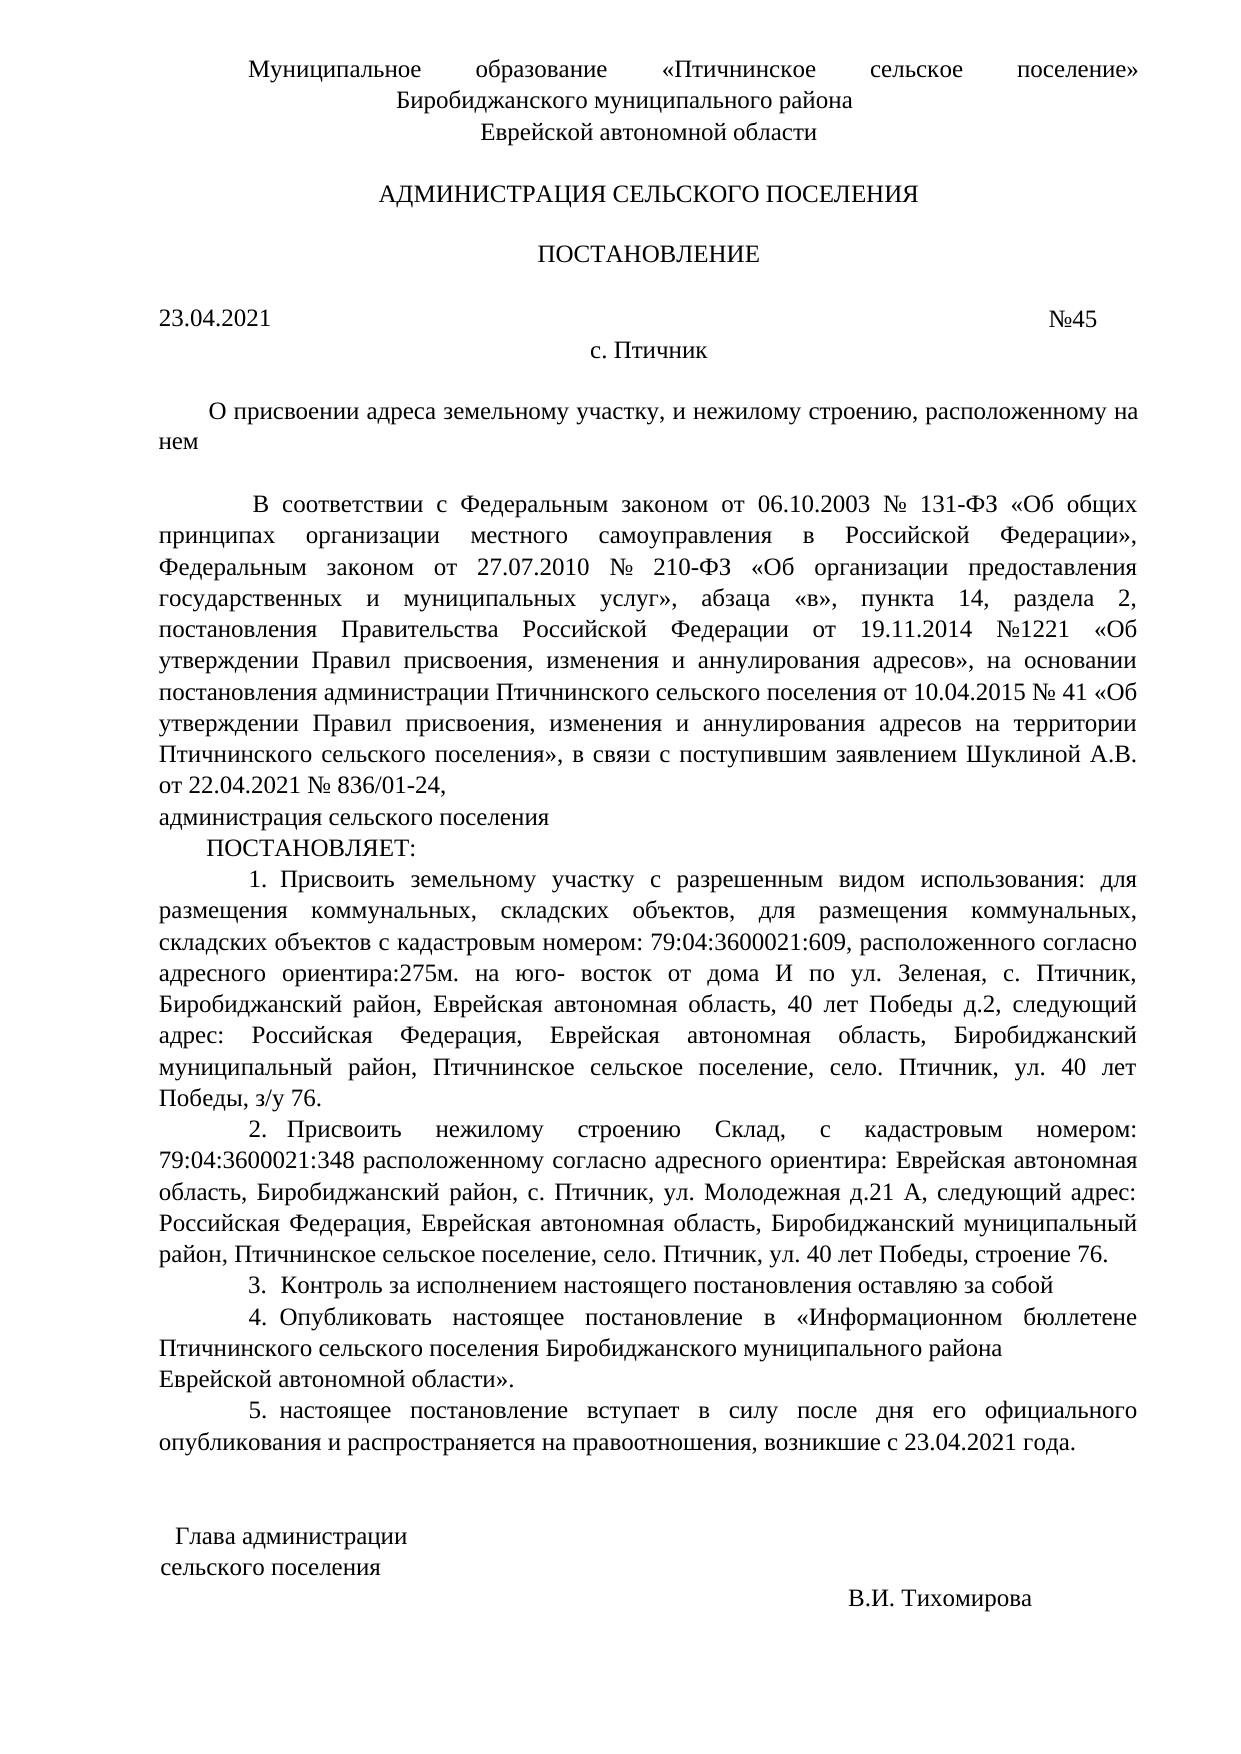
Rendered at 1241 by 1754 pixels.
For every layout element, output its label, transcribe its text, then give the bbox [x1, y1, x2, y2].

text О присвоении адреса земельному участку, и нежилому строению, расположенному на нем [158, 396, 1139, 455]
list Контроль за исполнением настоящего постановления оставляю за собой [158, 1270, 1138, 1299]
text ПОСТАНОВЛЯЕТ: [158, 833, 1138, 862]
text Муниципальное образование «Птичнинское сельское поселение» Биробиджанского муниципального района [248, 54, 1139, 114]
list настоящее постановление вступает в силу после дня его официального опубликования и распространяется на правоотношения, возникшие с 23.04.2021 года. [159, 1395, 1138, 1455]
text АДМИНИСТРАЦИЯ СЕЛЬСКОГО ПОСЕЛЕНИЯ [158, 179, 1139, 208]
text 23.04.2021 [159, 303, 271, 332]
text Еврейской автономной области [158, 117, 1139, 146]
text ПОСТАНОВЛЕНИЕ [158, 239, 1139, 268]
list Присвоить нежилому строению Склад, с кадастровым номером: 79:04:3600021:348 расположенному согласно адресного ориентира: Еврейская автономная область, Биробиджанский район, с. Птичник, ул. Молодежная д.21 А, следующий адрес: Российская Федерация, Еврейская автономная область, Биробиджанский муниципальный район, Птичнинское сельское поселение, село. Птичник, ул. 40 лет Победы, строение 76. [159, 1114, 1138, 1268]
text В соответствии с Федеральным законом от 06.10.2003 № 131-ФЗ «Об общих принципах организации местного самоуправления в Российской Федерации», Федеральным законом от 27.07.2010 № 210-ФЗ «Об организации предоставления государственных и муниципальных услуг», абзаца «в», пункта 14, раздела 2, постановления Правительства Российской Федерации от 19.11.2014 №1221 «Об утверждении Правил присвоения, изменения и аннулирования адресов», на основании постановления администрации Птичнинского сельского поселения от 10.04.2015 № 41 «Об утверждении Правил присвоения, изменения и аннулирования адресов на территории Птичнинского сельского поселения», в связи с поступившим заявлением Шуклиной А.В. от 22.04.2021 № 836/01-24, администрация сельского поселения [159, 489, 1138, 830]
text Глава администрации сельского поселения [160, 1521, 614, 1581]
text В.И. Тихомирова [806, 1583, 1117, 1612]
text №45 [1048, 304, 1097, 333]
text с. Птичник [158, 335, 1139, 364]
list Присвоить земельному участку с разрешенным видом использования: для размещения коммунальных, складских объектов, для размещения коммунальных, складских объектов с кадастровым номером: 79:04:3600021:609, расположенного согласно адресного ориентира:275м. на юго- восток от дома И по ул. Зеленая, с. Птичник, Биробиджанский район, Еврейская автономная область, 40 лет Победы д.2, следующий адрес: Российская Федерация, Еврейская автономная область, Биробиджанский муниципальный район, Птичнинское сельское поселение, село. Птичник, ул. 40 лет Победы, з/у 76. [159, 864, 1138, 1112]
list Опубликовать настоящее постановление в «Информационном бюллетене Птичнинского сельского поселения Биробиджанского муниципального района Еврейской автономной области». [159, 1302, 1138, 1393]
